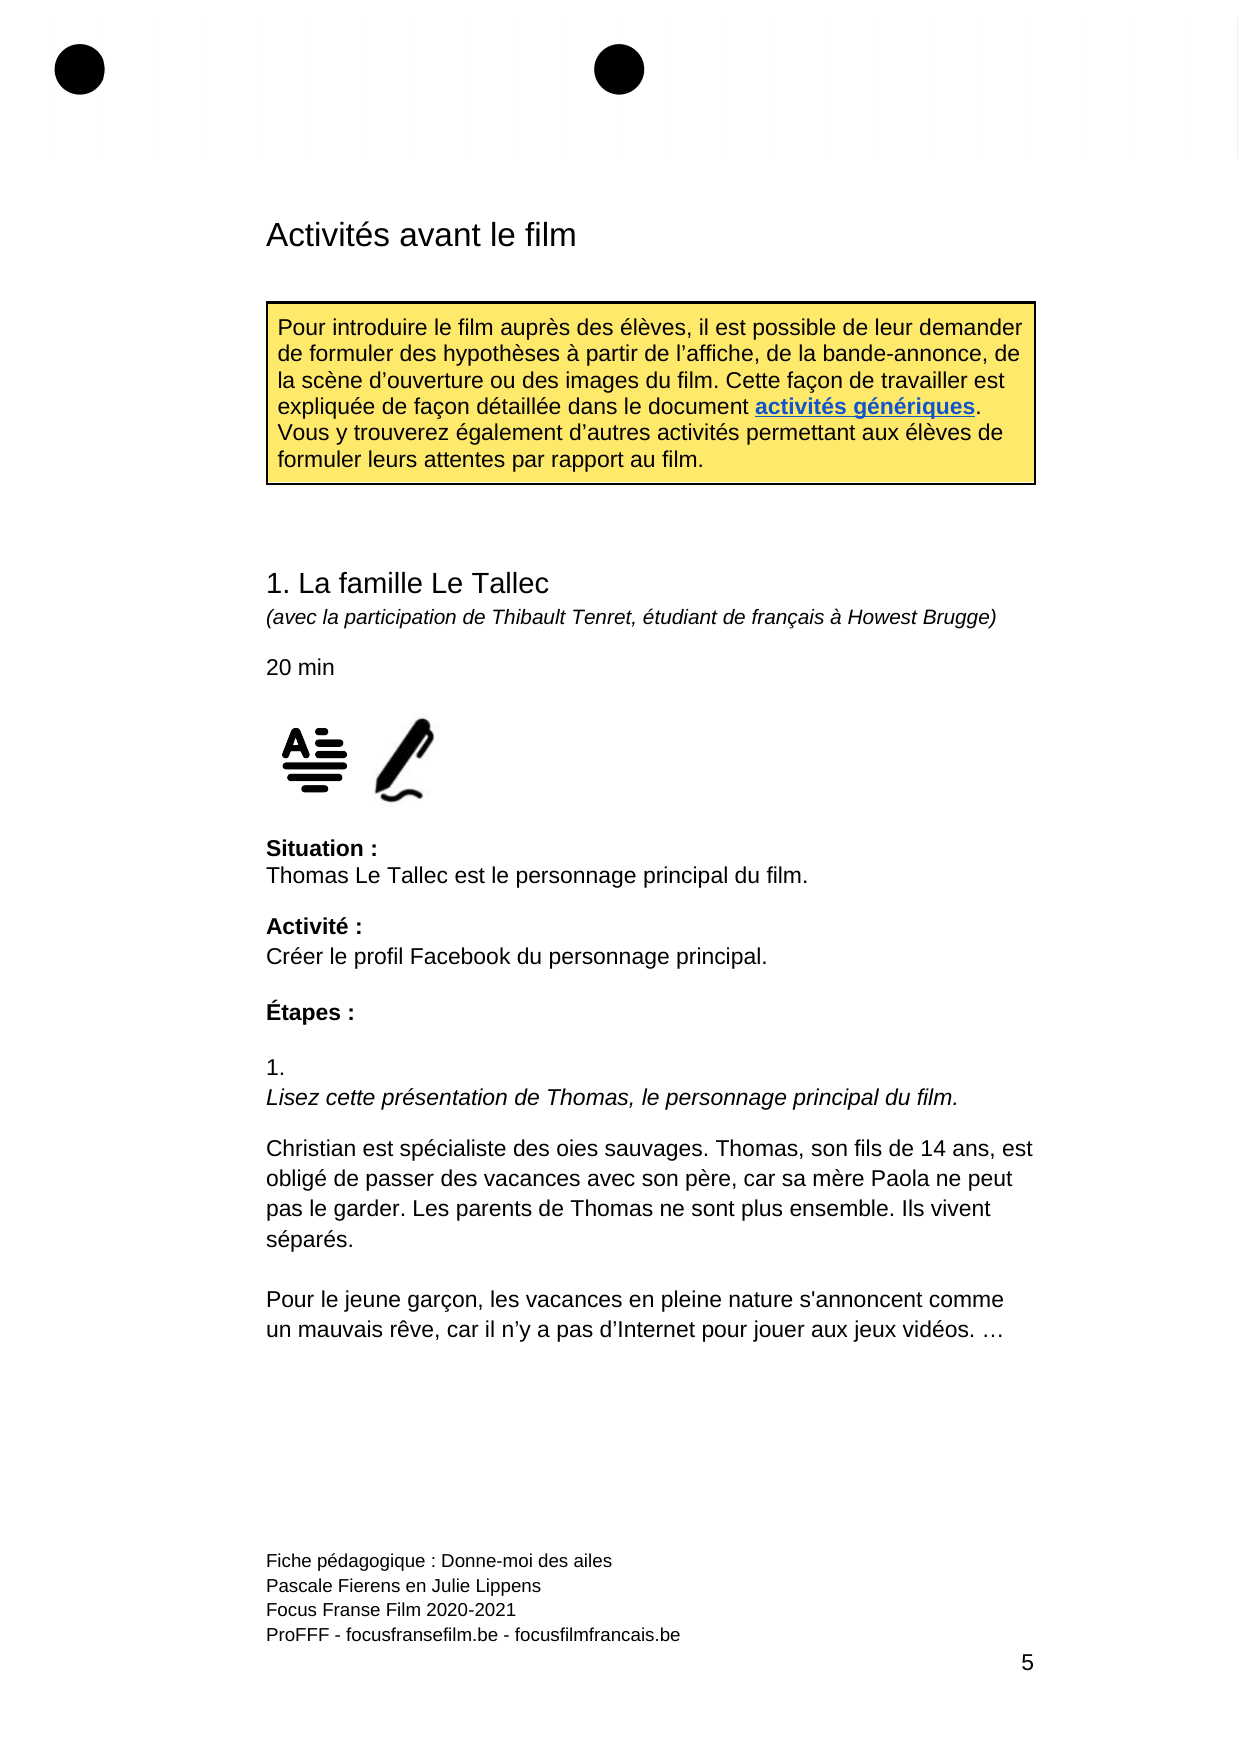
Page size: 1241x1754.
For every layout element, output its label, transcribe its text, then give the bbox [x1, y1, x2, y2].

subtitle Activité : [266, 913, 1033, 939]
subtitle Situation : [266, 835, 1033, 862]
picture [0, 18, 1238, 158]
text Pour le jeune garçon, les vacances en pleine nature s'annoncent comme un mauvais rêve, car il n’y a pas d’Internet pour jouer aux jeux vidéos. … [266, 1286, 1033, 1342]
subtitle Activités avant le film [266, 214, 1033, 253]
subtitle Étapes : [266, 998, 1033, 1025]
text (avec la participation de Thibault Tenret, étudiant de français à Howest Brugge) [266, 605, 1033, 629]
text 1. [266, 1054, 1033, 1080]
subtitle 1. La famille Le Tallec [266, 566, 1033, 600]
picture [265, 708, 449, 807]
text Thomas Le Tallec est le personnage principal du film. [266, 862, 1033, 888]
text Lisez cette présentation de Thomas, le personnage principal du film. [266, 1084, 1033, 1110]
text Christian est spécialiste des oies sauvages. Thomas, son fils de 14 ans, est obligé de passer des vacances avec son père, car sa mère Paola ne peut pas le garder. Les parents de Thomas ne sont plus ensemble. Ils vivent séparés. [266, 1161, 1033, 1252]
text 20 min [266, 654, 1033, 680]
table_header Pour introduire le film auprès des élèves, il est possible de leur demander de formuler des hypothèses à partir de l’affiche, de la bande-annonce, de la scène d’ouverture ou des images du film. Cette façon de travailler est expliquée de façon détaillée dans le document activités génériques. Vous y trouverez également d’autres activités permettant aux élèves de formuler leurs attentes par rapport au film. [268, 304, 1034, 482]
text Créer le profil Facebook du personnage principal. [266, 943, 1033, 969]
